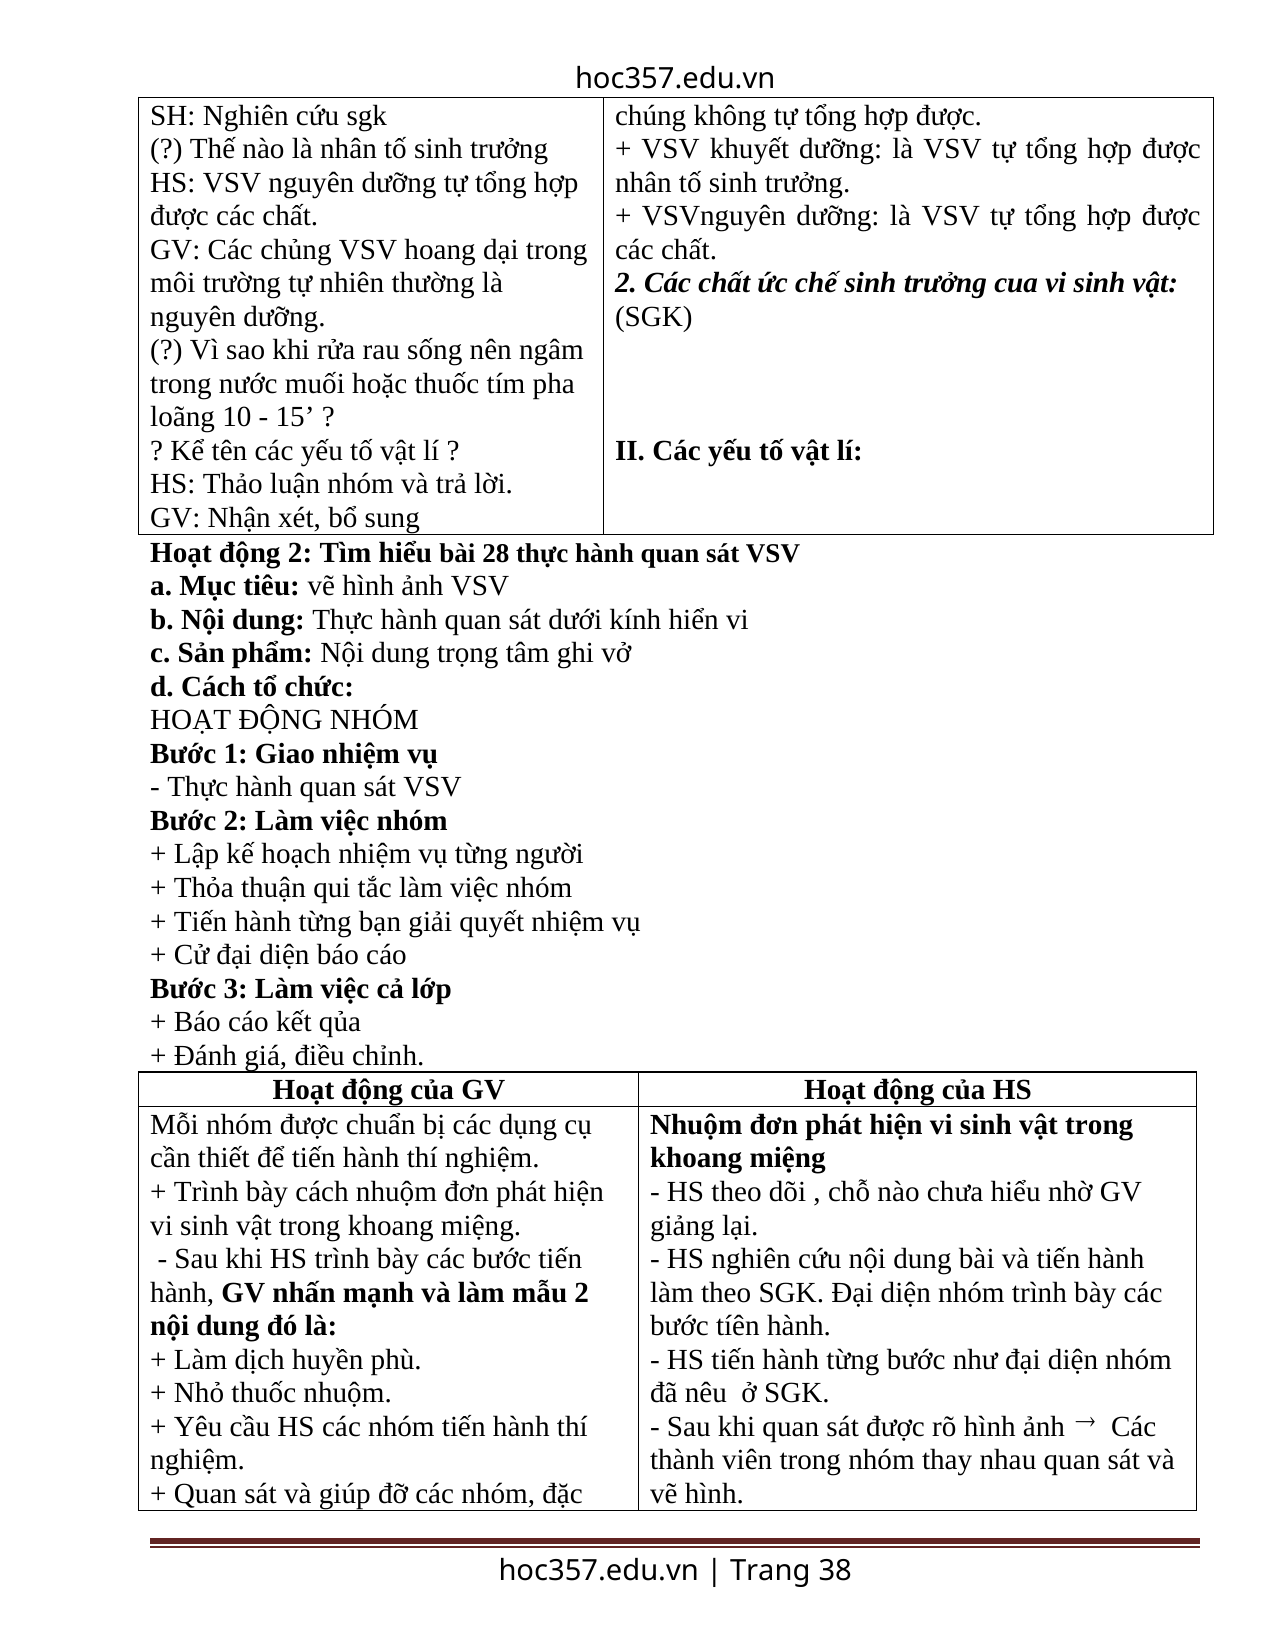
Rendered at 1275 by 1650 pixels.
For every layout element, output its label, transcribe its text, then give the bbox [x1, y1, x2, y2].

text Hoạt động 2: Tìm hiểu bài 28 thực hành quan sát VSV [150, 535, 1200, 568]
text + Lập kế hoạch nhiệm vụ từng người [150, 837, 1200, 870]
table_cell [139, 98, 603, 534]
text Bước 3: Làm việc cả lớp [150, 971, 1200, 1004]
text - Thực hành quan sát VSV [150, 769, 1200, 803]
table_header Hoạt động của GV [139, 1073, 638, 1106]
text d. Cách tổ chức: [150, 669, 1200, 702]
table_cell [604, 98, 1213, 534]
text + Báo cáo kết qủa [150, 1004, 1200, 1038]
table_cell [139, 1107, 638, 1509]
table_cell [639, 1107, 1196, 1509]
text + Thỏa thuận qui tắc làm việc nhóm [150, 870, 1200, 904]
text + Cử đại diện báo cáo [150, 937, 1200, 971]
text a. Mục tiêu: vẽ hình ảnh VSV [150, 568, 1200, 602]
text HOẠT ĐỘNG NHÓM [150, 702, 1200, 736]
text b. Nội dung: Thực hành quan sát dưới kính hiển vi [150, 602, 1200, 635]
text c. Sản phẩm: Nội dung trọng tâm ghi vở [150, 635, 1200, 669]
text Bước 2: Làm việc nhóm [150, 803, 1200, 837]
text Bước 1: Giao nhiệm vụ [150, 736, 1200, 769]
text + Tiến hành từng bạn giải quyết nhiệm vụ [150, 904, 1200, 937]
text + Đánh giá, điều chỉnh. [150, 1038, 1200, 1071]
table_header Hoạt động của HS [639, 1073, 1196, 1106]
